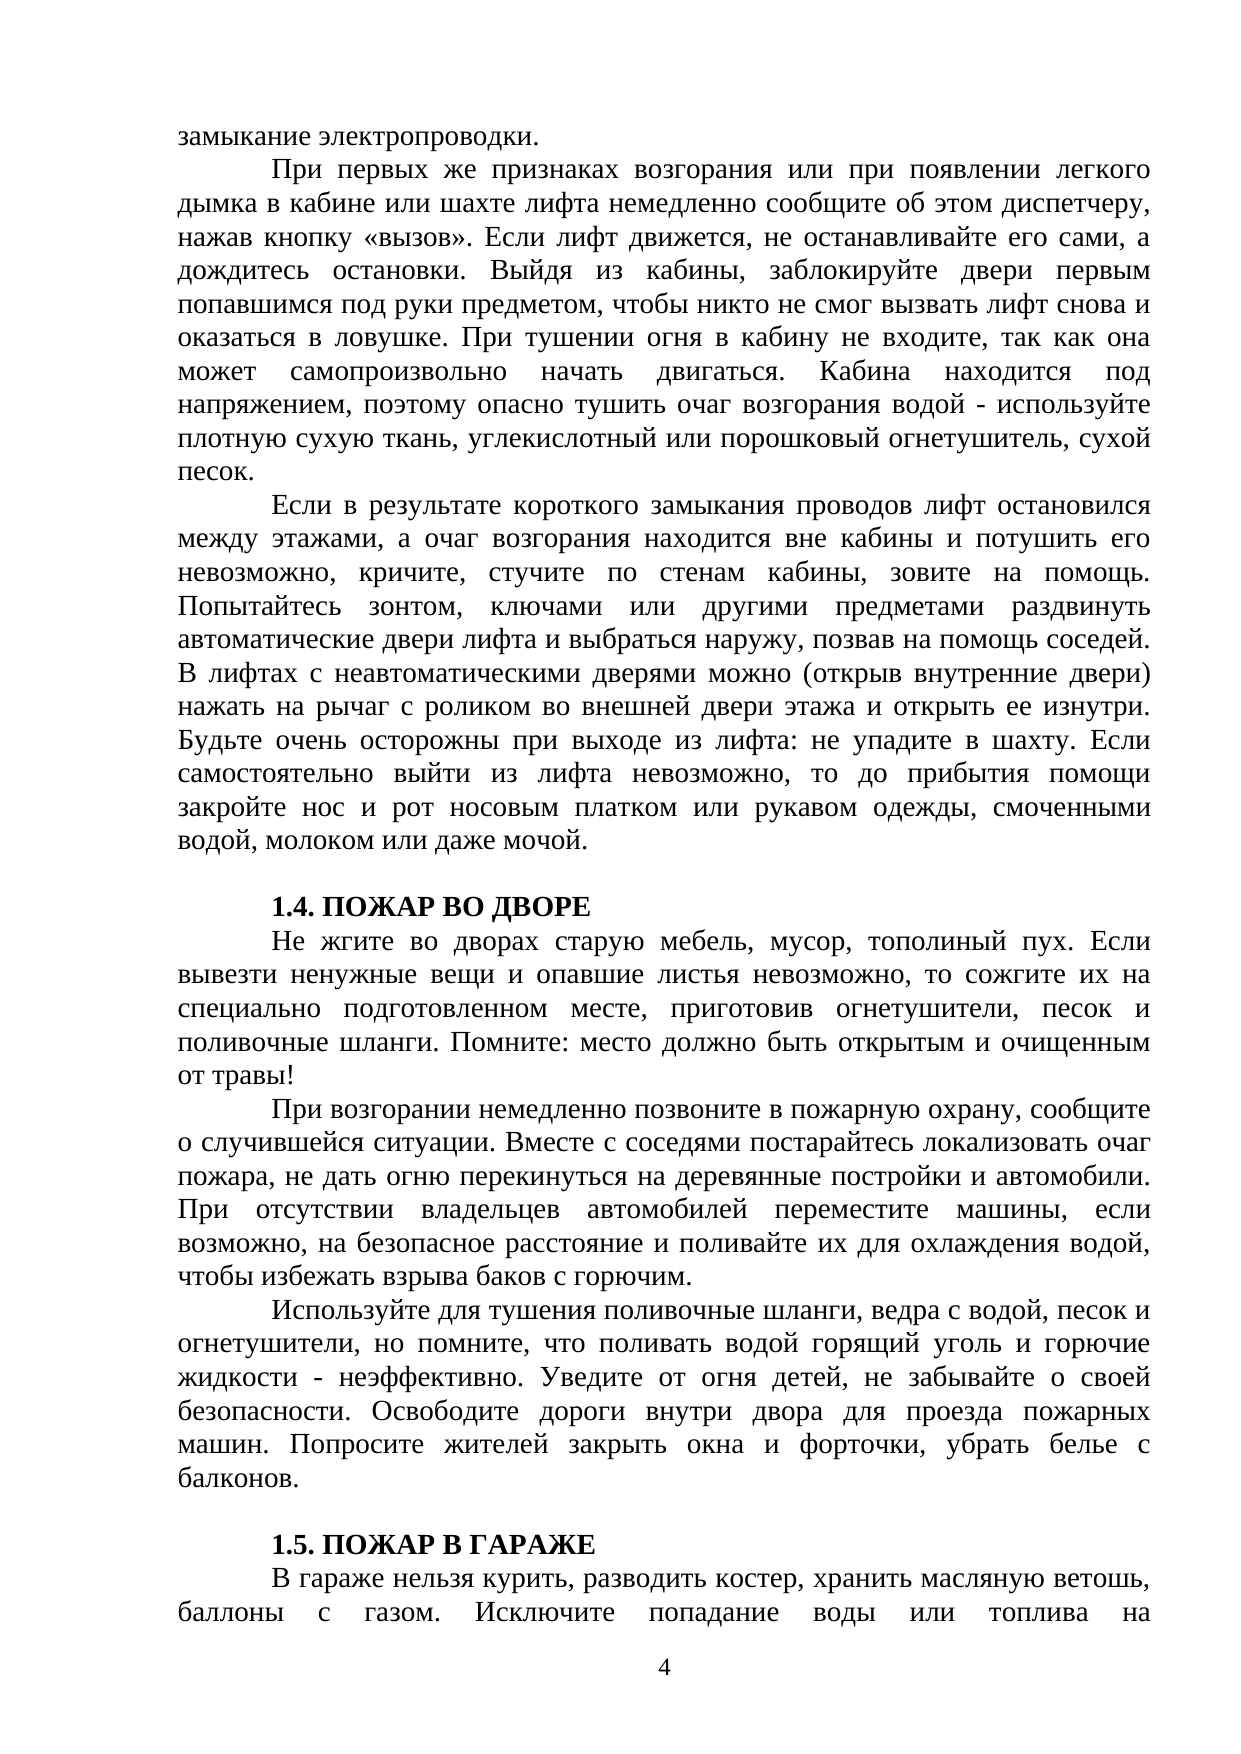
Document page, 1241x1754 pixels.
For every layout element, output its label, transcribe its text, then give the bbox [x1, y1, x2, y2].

text Если в результате короткого замыкания проводов лифт остановился между этажами, а очаг возгорания находится вне кабины и потушить его невозможно, кричите, стучите по стенам кабины, зовите на помощь. Попытайтесь зонтом, ключами или другими предметами раздвинуть автоматические двери лифта и выбраться наружу, позвав на помощь соседей. В лифтах с неавтоматическими дверями можно (открыв внутренние двери) нажать на рычаг с роликом во внешней двери этажа и открыть ее изнутри. Будьте очень осторожны при выходе из лифта: не упадите в шахту. Если самостоятельно выйти из лифта невозможно, то до прибытия помощи закройте нос и рот носовым платком или рукавом одежды, смоченными водой, молоком или даже мочой. [177, 487, 1152, 856]
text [177, 1560, 1152, 1627]
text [177, 118, 1152, 152]
text 1.4. ПОЖАР ВО ДВОРЕ [177, 889, 1152, 923]
text При возгорании немедленно позвоните в пожарную охрану, сообщите о случившейся ситуации. Вместе с соседями постарайтесь локализовать очаг пожара, не дать огню перекинуться на деревянные постройки и автомобили. При отсутствии владельцев автомобилей переместите машины, если возможно, на безопасное расстояние и поливайте их для охлаждения водой, чтобы избежать взрыва баков с горючим. [177, 1091, 1152, 1292]
text Используйте для тушения поливочные шланги, ведра с водой, песок и огнетушители, но помните, что поливать водой горящий уголь и горючие жидкости - неэффективно. Уведите от огня детей, не забывайте о своей безопасности. Освободите дороги внутри двора для проезда пожарных машин. Попросите жителей закрыть окна и форточки, убрать белье с балконов. [177, 1292, 1152, 1493]
text 1.5. ПОЖАР В ГАРАЖЕ [177, 1527, 1152, 1560]
text Не жгите во дворах старую мебель, мусор, тополиный пух. Если вывезти ненужные вещи и опавшие листья невозможно, то сожгите их на специально подготовленном месте, приготовив огнетушители, песок и поливочные шланги. Помните: место должно быть открытым и очищенным от травы! [177, 923, 1152, 1091]
text При первых же признаках возгорания или при появлении легкого дымка в кабине или шахте лифта немедленно сообщите об этом диспетчеру, нажав кнопку «вызов». Если лифт движется, не останавливайте его сами, а дождитесь остановки. Выйдя из кабины, заблокируйте двери первым попавшимся под руки предметом, чтобы никто не смог вызвать лифт снова и оказаться в ловушке. При тушении огня в кабину не входите, так как она может самопроизвольно начать двигаться. Кабина находится под напряжением, поэтому опасно тушить очаг возгорания водой - используйте плотную сухую ткань, углекислотный или порошковый огнетушитель, сухой песок. [177, 152, 1152, 487]
